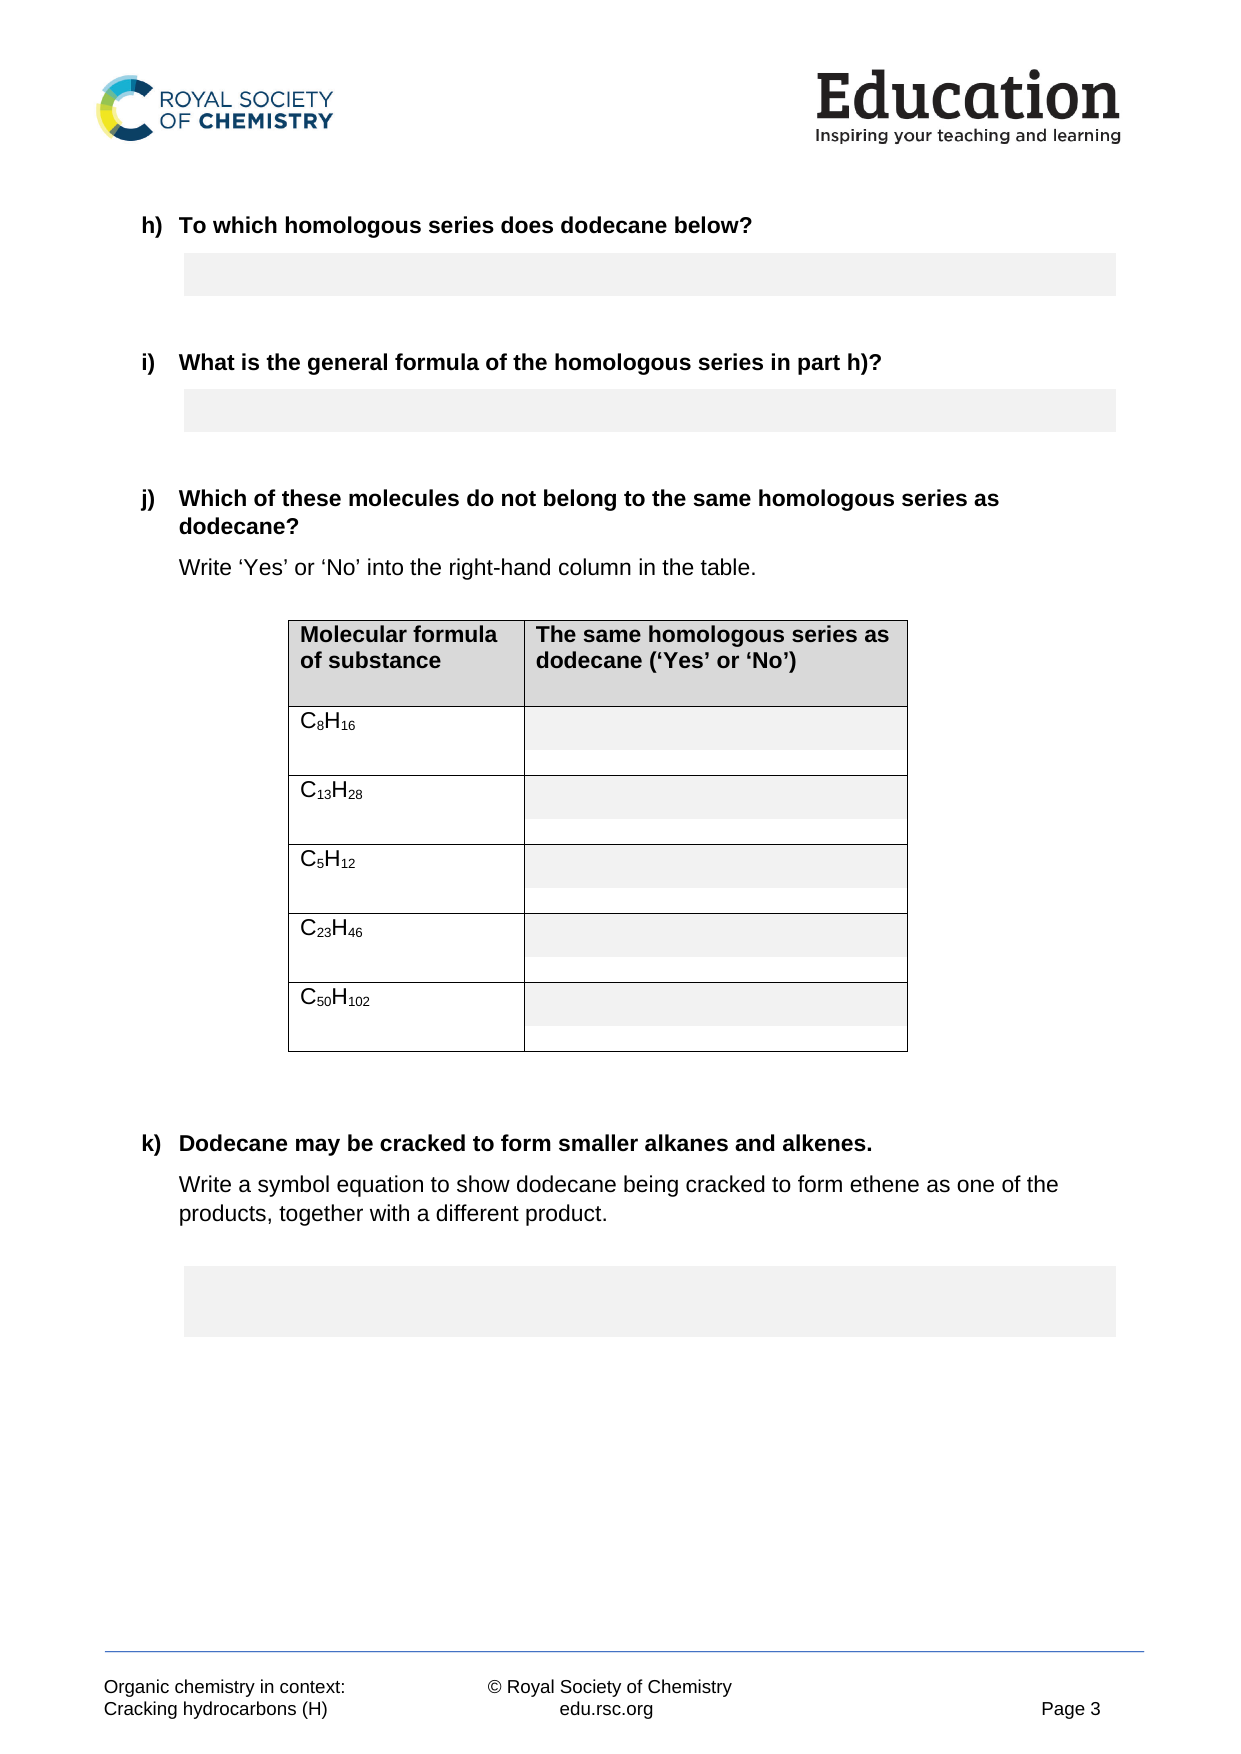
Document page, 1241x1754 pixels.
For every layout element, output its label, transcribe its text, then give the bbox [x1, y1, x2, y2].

text Write a symbol equation to show dodecane being cracked to form ethene as one of the products, together with a different product. [178, 1171, 1093, 1226]
table_cell [525, 819, 907, 844]
table_cell [525, 888, 907, 913]
table_cell C13H28 [289, 776, 524, 844]
list Which of these molecules do not belong to the same homologous series as dodecane? [141, 484, 1093, 539]
list What is the general formula of the homologous series in part h)? [141, 348, 1093, 375]
table_cell [525, 957, 907, 982]
table_cell C50H102 [289, 983, 524, 1051]
list To which homologous series does dodecane below? [141, 212, 1093, 239]
table_cell C23H46 [289, 914, 524, 982]
table_cell [525, 750, 907, 775]
table_header The same homologous series as dodecane (‘Yes’ or ‘No’) [525, 621, 907, 706]
picture [0, 0, 1238, 187]
text Write ‘Yes’ or ‘No’ into the right-hand column in the table. [178, 554, 1093, 580]
list Dodecane may be cracked to form smaller alkanes and alkenes. [141, 1130, 1093, 1157]
table_cell C8H16 [289, 707, 524, 775]
table_header Molecular formula of substance [289, 621, 524, 706]
table_cell [525, 1026, 907, 1051]
table_cell C5H12 [289, 845, 524, 913]
